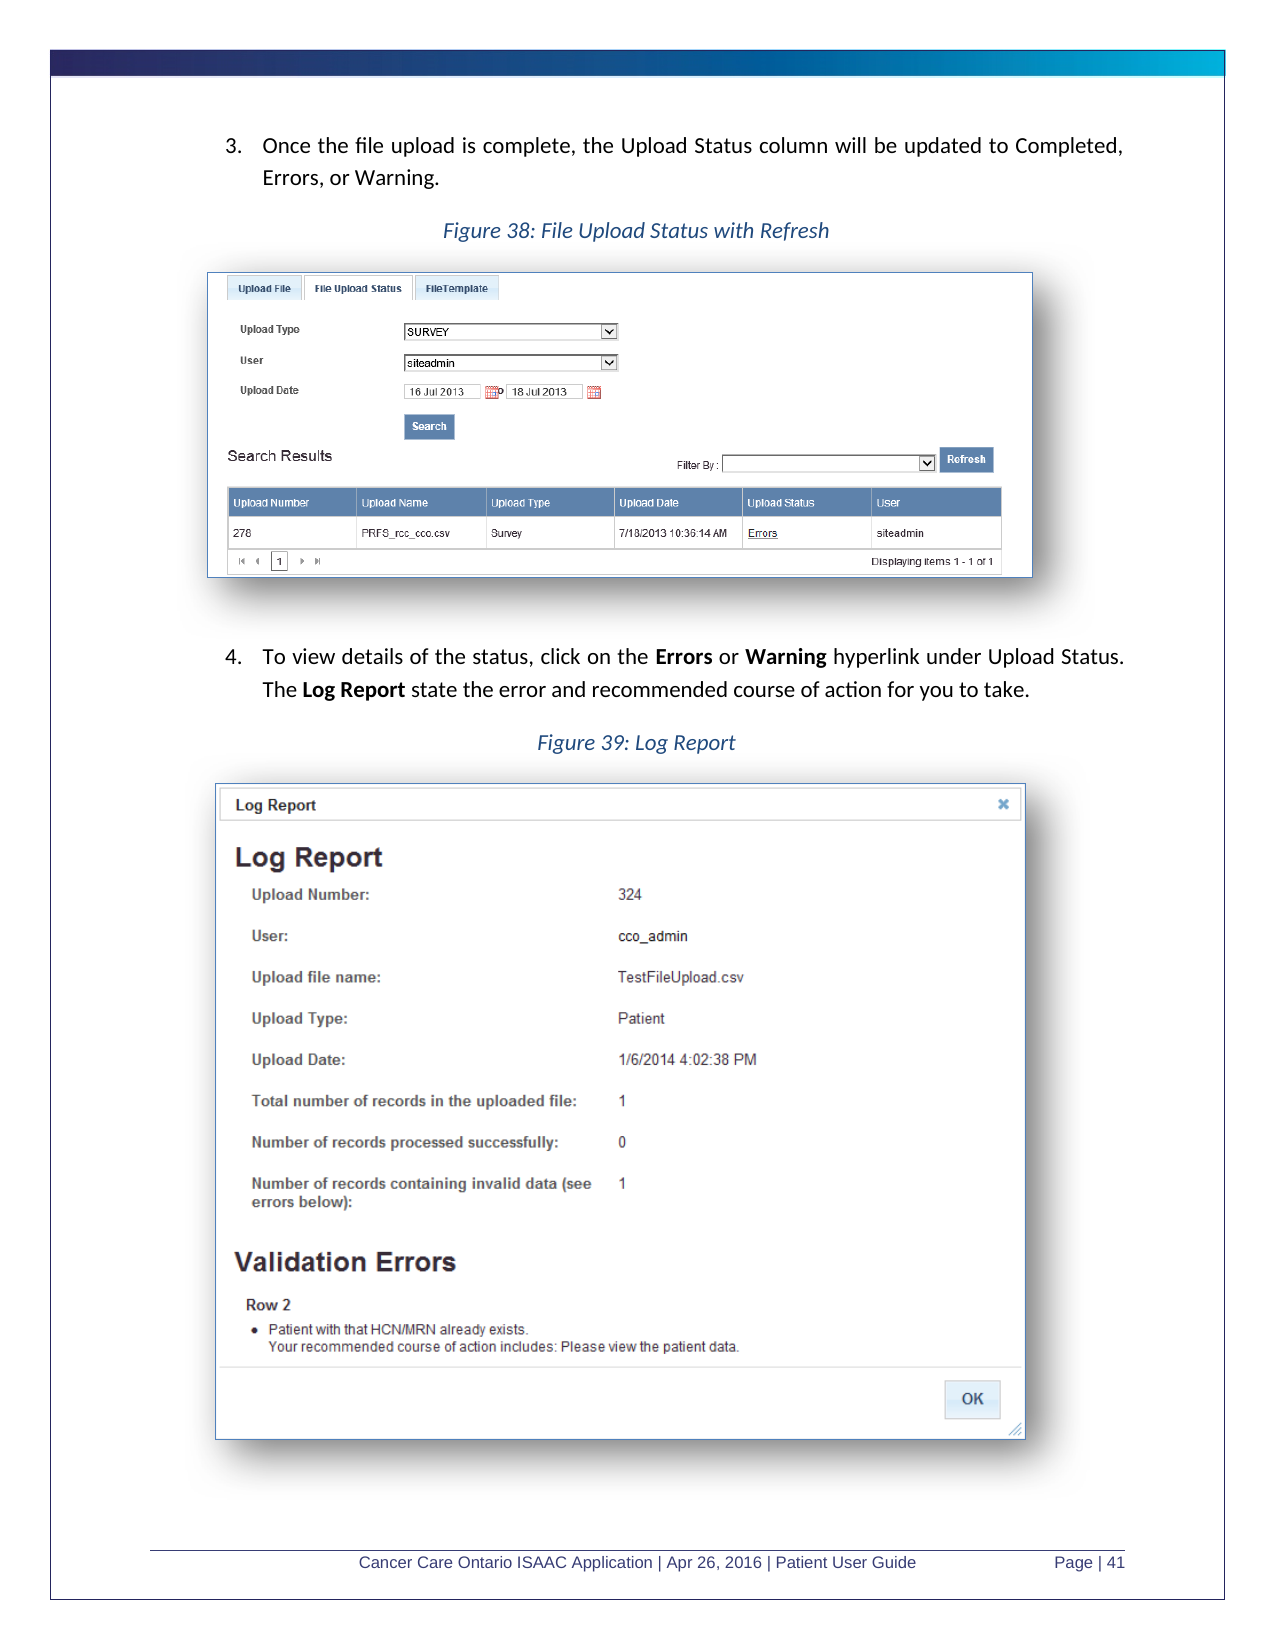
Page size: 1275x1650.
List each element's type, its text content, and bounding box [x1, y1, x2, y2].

text Figure 39: Log Report [150, 728, 1125, 756]
list To view details of the status, click on the Errors or Warning hyperlink under Upload Status. The Log Report state the error and recommended course of action for you to take. [225, 642, 1125, 703]
list Once the file upload is complete, the Upload Status column will be updated to Completed, Errors, or Warning. [225, 131, 1125, 191]
picture [48, 49, 1226, 78]
picture [216, 784, 1025, 1439]
picture [51, 51, 1224, 78]
picture [208, 273, 1032, 577]
text Figure 38: File Upload Status with Refresh [150, 216, 1125, 244]
